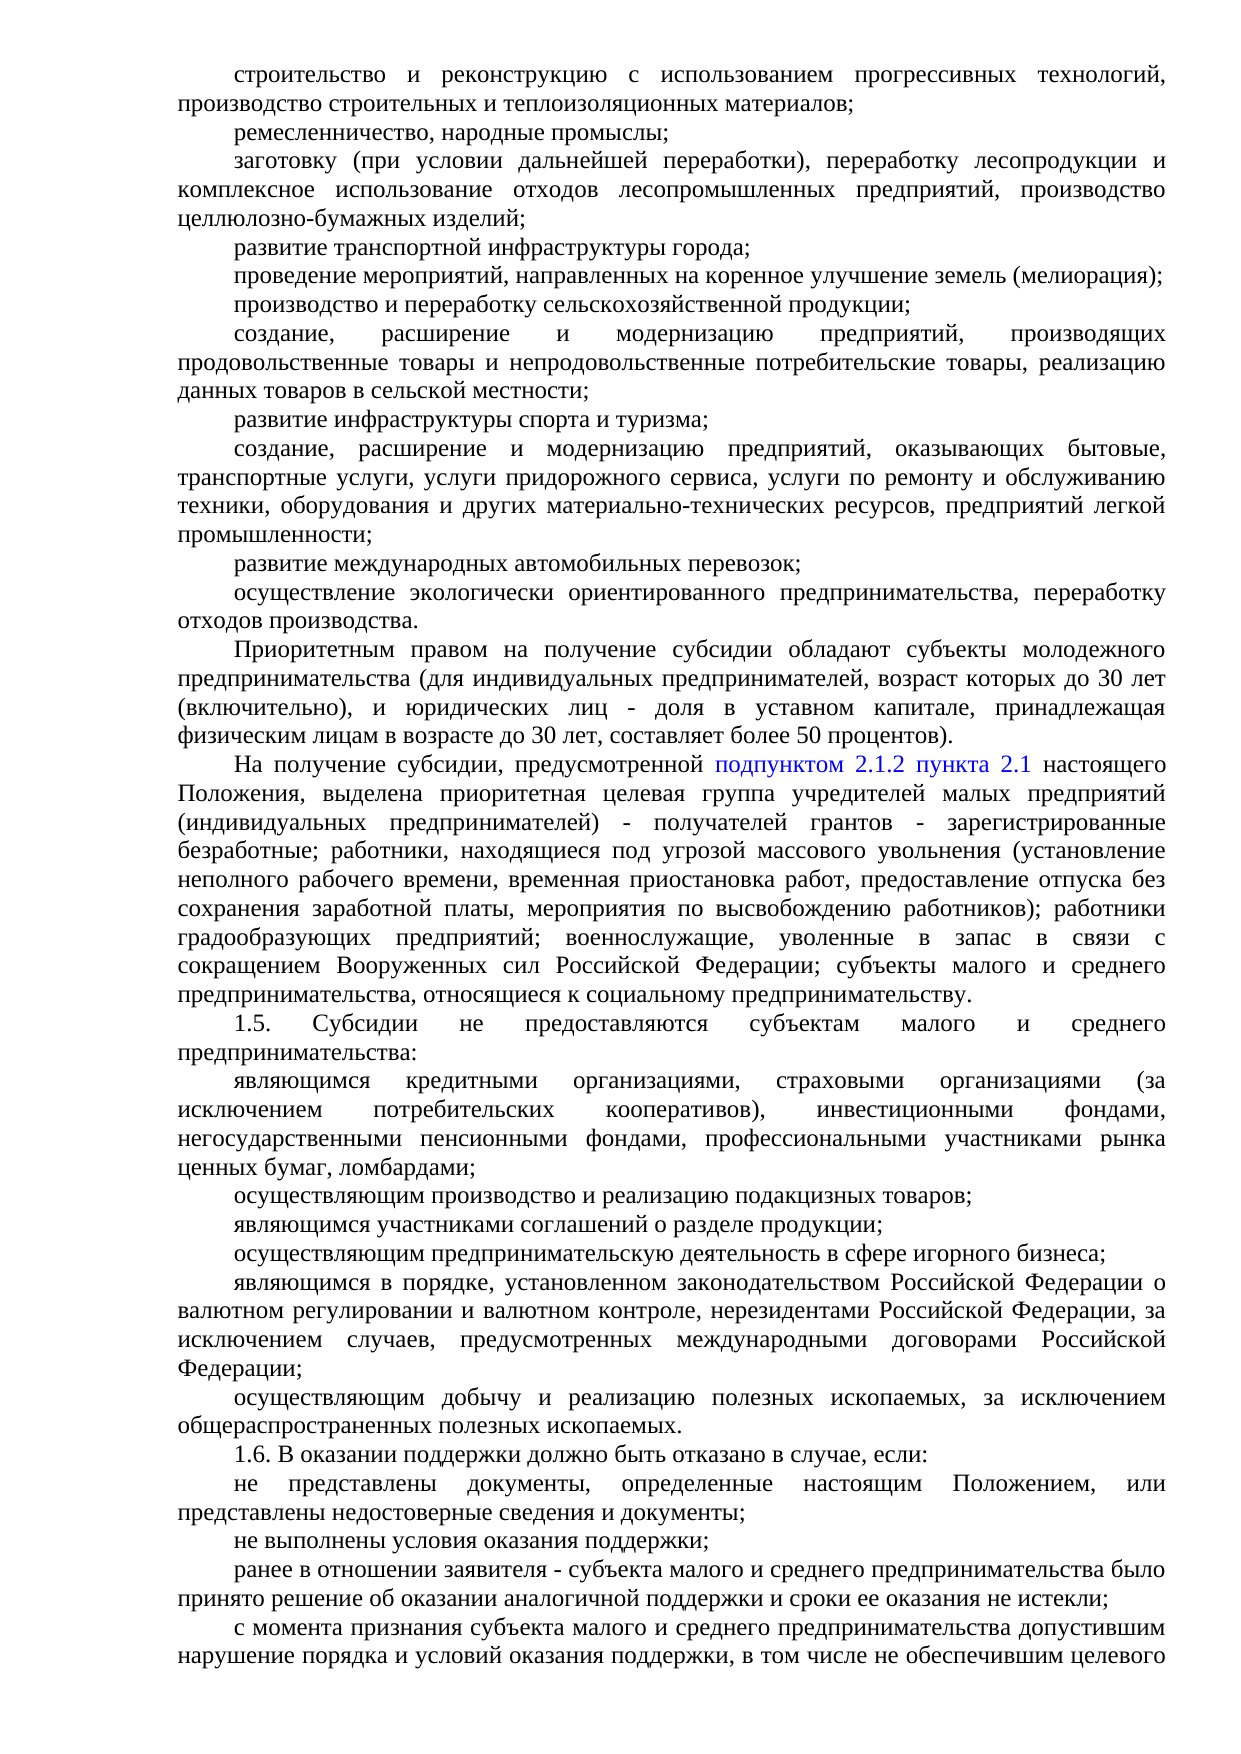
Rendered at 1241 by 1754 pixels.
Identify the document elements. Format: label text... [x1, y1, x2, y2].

text развитие инфраструктуры спорта и туризма; [177, 404, 1167, 433]
text На получение субсидии, предусмотренной подпунктом 2.1.2 пункта 2.1 настоящего Положения, выделена приоритетная целевая группа учредителей малых предприятий (индивидуальных предпринимателей) - получателей грантов - зарегистрированные безработные; работники, находящиеся под угрозой массового увольнения (установление неполного рабочего времени, временная приостановка работ, предоставление отпуска без сохранения заработной платы, мероприятия по высвобождению работников); работники градообразующих предприятий; военнослужащие, уволенные в запас в связи с сокращением Вооруженных сил Российской Федерации; субъекты малого и среднего предпринимательства, относящиеся к социальному предпринимательству. [177, 749, 1167, 1008]
text ремесленничество, народные промыслы; [177, 117, 1167, 145]
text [177, 1612, 1167, 1669]
text создание, расширение и модернизацию предприятий, производящих продовольственные товары и непродовольственные потребительские товары, реализацию данных товаров в сельской местности; [177, 318, 1167, 404]
text являющимся кредитными организациями, страховыми организациями (за исключением потребительских кооперативов), инвестиционными фондами, негосударственными пенсионными фондами, профессиональными участниками рынка ценных бумаг, ломбардами; [177, 1065, 1167, 1180]
text производство и переработку сельскохозяйственной продукции; [177, 289, 1167, 318]
text не выполнены условия оказания поддержки; [177, 1525, 1167, 1554]
text осуществляющим производство и реализацию подакцизных товаров; [177, 1180, 1167, 1209]
text ранее в отношении заявителя - субъекта малого и среднего предпринимательства было принято решение об оказании аналогичной поддержки и сроки ее оказания не истекли; [177, 1554, 1167, 1612]
text заготовку (при условии дальнейшей переработки), переработку лесопродукции и комплексное использование отходов лесопромышленных предприятий, производство целлюлозно-бумажных изделий; [177, 145, 1167, 232]
text осуществляющим предпринимательскую деятельность в сфере игорного бизнеса; [177, 1238, 1167, 1267]
text не представлены документы, определенные настоящим Положением, или представлены недостоверные сведения и документы; [177, 1468, 1167, 1525]
text развитие международных автомобильных перевозок; [177, 548, 1167, 577]
text осуществление экологически ориентированного предпринимательства, переработку отходов производства. [177, 577, 1167, 634]
text строительство и реконструкцию с использованием прогрессивных технологий, производство строительных и теплоизоляционных материалов; [177, 59, 1167, 117]
text являющимся участниками соглашений о разделе продукции; [177, 1209, 1167, 1238]
text 1.6. В оказании поддержки должно быть отказано в случае, если: [177, 1439, 1167, 1468]
text являющимся в порядке, установленном законодательством Российской Федерации о валютном регулировании и валютном контроле, нерезидентами Российской Федерации, за исключением случаев, предусмотренных международными договорами Российской Федерации; [177, 1267, 1167, 1382]
text Приоритетным правом на получение субсидии обладают субъекты молодежного предпринимательства (для индивидуальных предпринимателей, возраст которых до 30 лет (включительно), и юридических лиц - доля в уставном капитале, принадлежащая физическим лицам в возрасте до 30 лет, составляет более 50 процентов). [177, 634, 1167, 749]
text развитие транспортной инфраструктуры города; [177, 232, 1167, 260]
text 1.5. Субсидии не предоставляются субъектам малого и среднего предпринимательства: [177, 1008, 1167, 1065]
text проведение мероприятий, направленных на коренное улучшение земель (мелиорация); [177, 260, 1167, 289]
text создание, расширение и модернизацию предприятий, оказывающих бытовые, транспортные услуги, услуги придорожного сервиса, услуги по ремонту и обслуживанию техники, оборудования и других материально-технических ресурсов, предприятий легкой промышленности; [177, 433, 1167, 548]
text осуществляющим добычу и реализацию полезных ископаемых, за исключением общераспространенных полезных ископаемых. [177, 1382, 1167, 1439]
